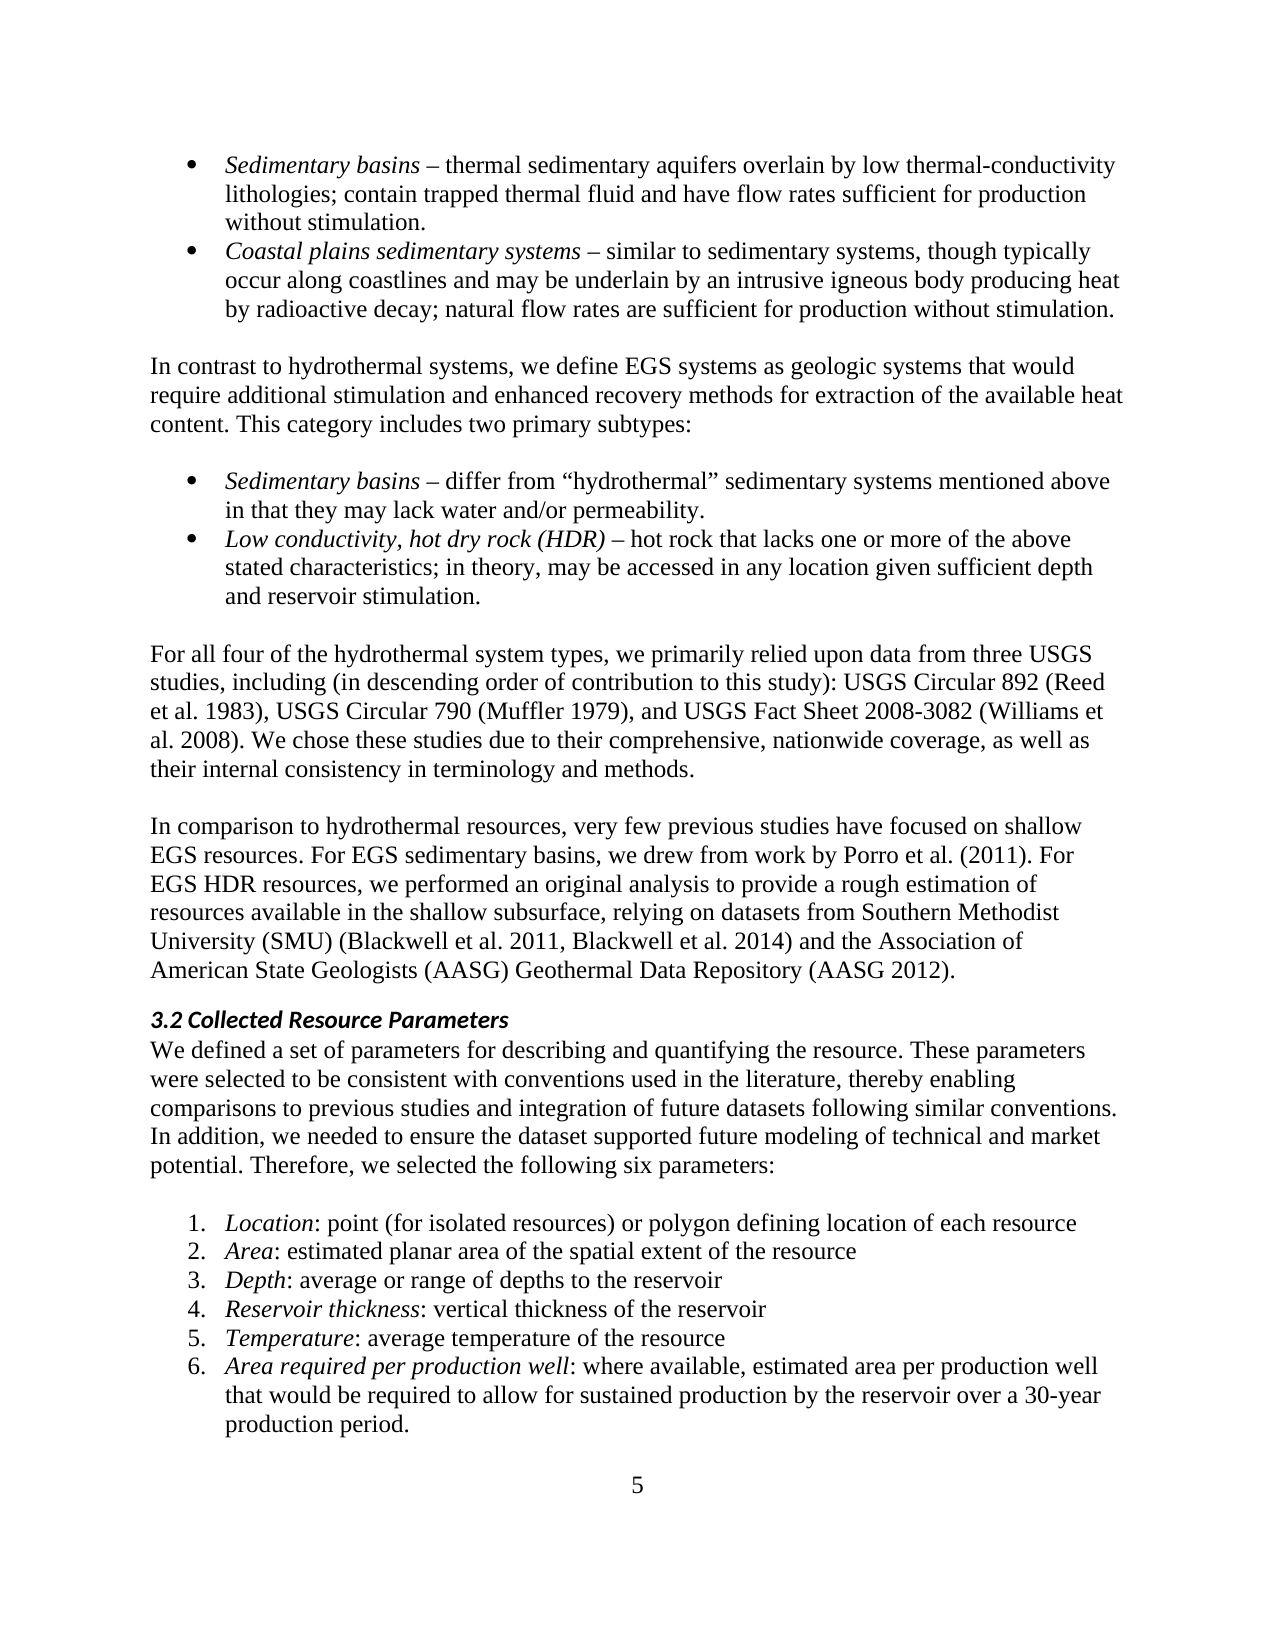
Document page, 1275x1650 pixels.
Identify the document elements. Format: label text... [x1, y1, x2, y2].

list Coastal plains sedimentary systems – similar to sedimentary systems, though typically occur along coastlines and may be underlain by an intrusive igneous body producing heat by radioactive decay; natural flow rates are sufficient for production without stimulation. [187, 236, 1125, 322]
list Area: estimated planar area of the spatial extent of the resource [187, 1236, 1125, 1265]
list Reservoir thickness: vertical thickness of the reservoir [187, 1294, 1125, 1323]
list Temperature: average temperature of the resource [187, 1323, 1125, 1351]
text In comparison to hydrothermal resources, very few previous studies have focused on shallow EGS resources. For EGS sedimentary basins, we drew from work by Porro et al. (2011). For EGS HDR resources, we performed an original analysis to provide a rough estimation of resources available in the shallow subsurface, relying on datasets from Southern Methodist University (SMU) (Blackwell et al. 2011, Blackwell et al. 2014) and the Association of American State Geologists (AASG) Geothermal Data Repository (AASG 2012). [150, 811, 1125, 984]
list Location: point (for isolated resources) or polygon defining location of each resource [187, 1208, 1125, 1236]
list Depth: average or range of depths to the reservoir [187, 1265, 1125, 1294]
list Area required per production well: where available, estimated area per production well that would be required to allow for sustained production by the reservoir over a 30-year production period. [187, 1351, 1125, 1438]
list Low conductivity, hot dry rock (HDR) – hot rock that lacks one or more of the above stated characteristics; in theory, may be accessed in any location given sufficient depth and reservoir stimulation. [187, 524, 1125, 610]
subtitle 3.2 Collected Resource Parameters [150, 1004, 1125, 1035]
list Sedimentary basins – differ from “hydrothermal” sedimentary systems mentioned above in that they may lack water and/or permeability. [187, 466, 1125, 524]
text For all four of the hydrothermal system types, we primarily relied upon data from three USGS studies, including (in descending order of contribution to this study): USGS Circular 892 (Reed et al. 1983), USGS Circular 790 (Muffler 1979), and USGS Fact Sheet 2008-3082 (Williams et al. 2008). We chose these studies due to their comprehensive, nationwide coverage, as well as their internal consistency in terminology and methods. [150, 639, 1125, 782]
text In contrast to hydrothermal systems, we define EGS systems as geologic systems that would require additional stimulation and enhanced recovery methods for extraction of the available heat content. This category includes two primary subtypes: [150, 351, 1125, 437]
text We defined a set of parameters for describing and quantifying the resource. These parameters were selected to be consistent with conventions used in the literature, thereby enabling comparisons to previous studies and integration of future datasets following similar conventions. In addition, we needed to ensure the dataset supported future modeling of technical and market potential. Therefore, we selected the following six parameters: [150, 1035, 1125, 1208]
list Sedimentary basins – thermal sedimentary aquifers overlain by low thermal-conductivity lithologies; contain trapped thermal fluid and have flow rates sufficient for production without stimulation. [187, 150, 1125, 236]
